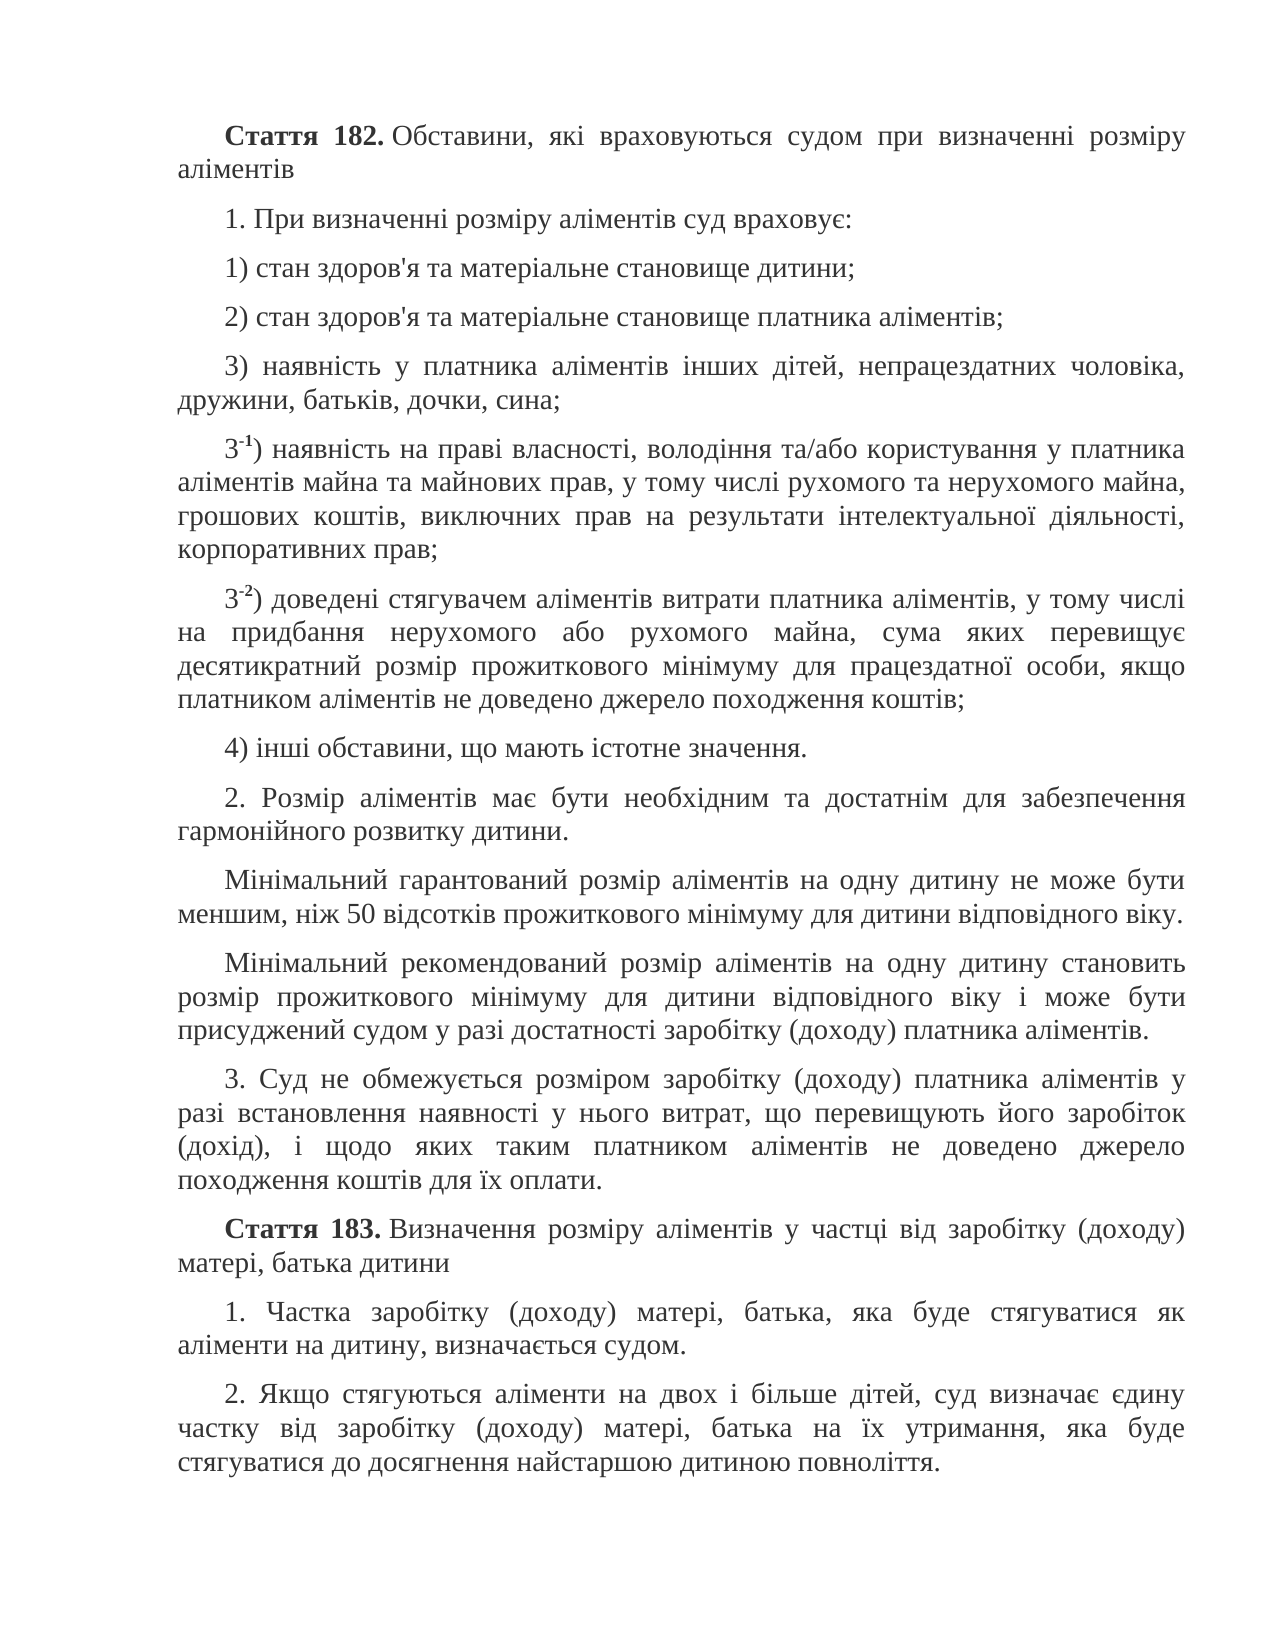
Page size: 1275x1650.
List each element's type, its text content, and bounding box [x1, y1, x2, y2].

text 3-2) доведені стягувачем аліментів витрати платника аліментів, у тому числі на придбання нерухомого або рухомого майна, сума яких перевищує десятикратний розмір прожиткового мінімуму для працездатної особи, якщо платником аліментів не доведено джерело походження коштів; [177, 581, 1186, 715]
text 3. Суд не обмежується розміром заробітку (доходу) платника аліментів у разі встановлення наявності у нього витрат, що перевищують його заробіток (дохід), і щодо яких таким платником аліментів не доведено джерело походження коштів для їх оплати. [177, 1061, 1186, 1196]
text 1. Частка заробітку (доходу) матері, батька, яка буде стягуватися як аліменти на дитину, визначається судом. [177, 1294, 1186, 1361]
text 4) інші обставини, що мають істотне значення. [177, 731, 1186, 764]
text 2) стан здоров'я та матеріальне становище платника аліментів; [177, 299, 1186, 333]
text 3-1) наявність на праві власності, володіння та/або користування у платника аліментів майна та майнових прав, у тому числі рухомого та нерухомого майна, грошових коштів, виключних прав на результати інтелектуальної діяльності, корпоративних прав; [177, 431, 1186, 565]
text Мінімальний гарантований розмір аліментів на одну дитину не може бути меншим, ніж 50 відсотків прожиткового мінімуму для дитини відповідного віку. [177, 862, 1186, 929]
text 3) наявність у платника аліментів інших дітей, непрацездатних чоловіка, дружини, батьків, дочки, сина; [177, 348, 1186, 415]
text 1) стан здоров'я та матеріальне становище дитини; [177, 250, 1186, 283]
text 2. Розмір аліментів має бути необхідним та достатнім для забезпечення гармонійного розвитку дитини. [177, 780, 1186, 847]
text 2. Якщо стягуються аліменти на двох і більше дітей, суд визначає єдину частку від заробітку (доходу) матері, батька на їх утримання, яка буде стягуватися до досягнення найстаршою дитиною повноліття. [177, 1377, 1186, 1477]
text Мінімальний рекомендований розмір аліментів на одну дитину становить розмір прожиткового мінімуму для дитини відповідного віку і може бути присуджений судом у разі достатності заробітку (доходу) платника аліментів. [177, 945, 1186, 1046]
text 1. При визначенні розміру аліментів суд враховує: [177, 201, 1186, 234]
text Стаття 183. Визначення розміру аліментів у частці від заробітку (доходу) матері, батька дитини [177, 1211, 1186, 1278]
text Стаття 182. Обставини, які враховуються судом при визначенні розміру аліментів [177, 118, 1186, 185]
